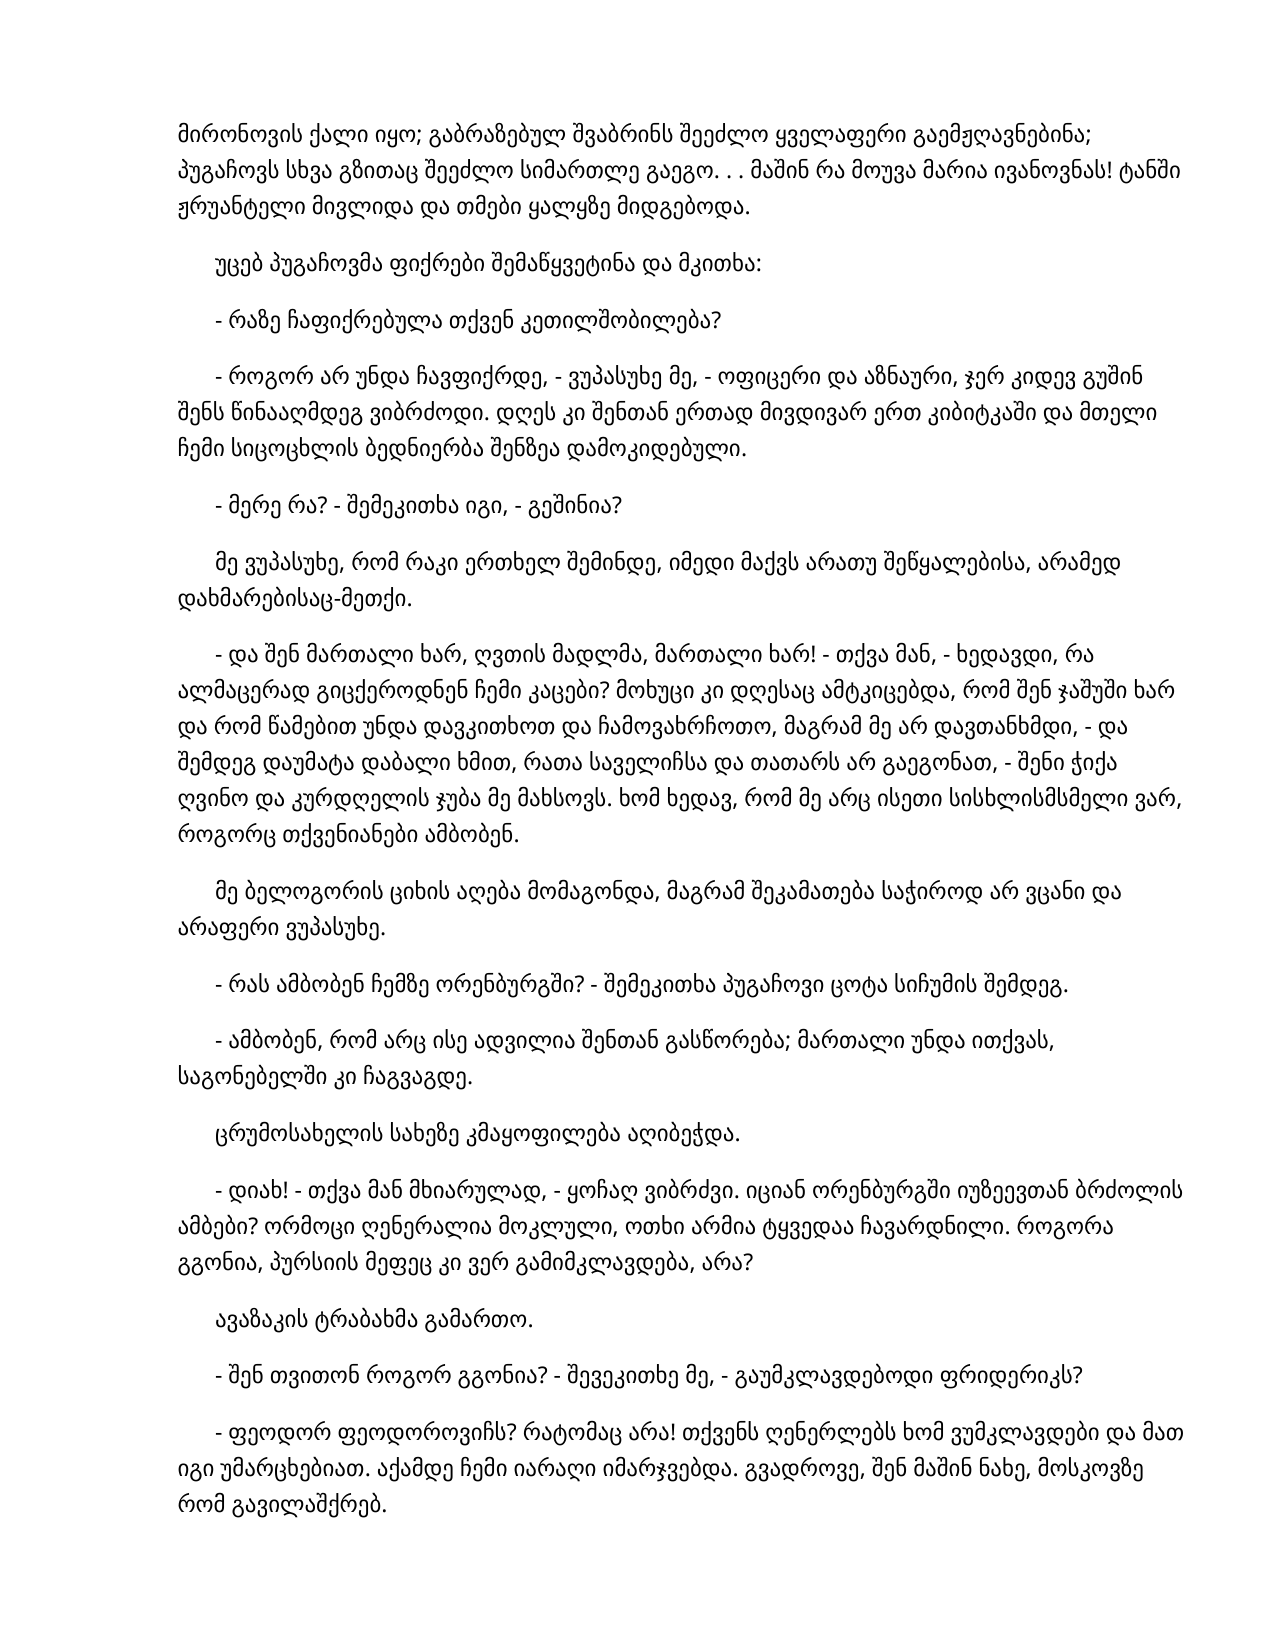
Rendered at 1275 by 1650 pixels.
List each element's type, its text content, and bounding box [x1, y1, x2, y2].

text ცრუმოსახელის სახეზე კმაყოფილება აღიბეჭდა. [177, 1117, 1186, 1148]
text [177, 118, 1186, 221]
text - ფეოდორ ფეოდოროვიჩს? რატომაც არა! თქვენს ღენერლებს ხომ ვუმკლავდები და მათ იგი უმარცხებიათ. აქამდე ჩემი იარაღი იმარჯვებდა. გვადროვე, შენ მაშინ ნახე, მოსკოვზე რომ გავილაშქრებ. [177, 1416, 1186, 1519]
text - რაზე ჩაფიქრებულა თქვენ კეთილშობილება? [177, 303, 1186, 335]
text - მერე რა? - შემეკითხა იგი, - გეშინია? [177, 489, 1186, 520]
text - დიახ! - თქვა მან მხიარულად, - ყოჩაღ ვიბრძვი. იციან ორენბურგში იუზეევთან ბრძოლის ამბები? ორმოცი ღენერალია მოკლული, ოთხი არმია ტყვედაა ჩავარდნილი. როგორა გგონია, პურსიის მეფეც კი ვერ გამიმკლავდება, არა? [177, 1174, 1186, 1277]
text ავაზაკის ტრაბახმა გამართო. [177, 1302, 1186, 1334]
text - როგორ არ უნდა ჩავფიქრდე, - ვუპასუხე მე, - ოფიცერი და აზნაური, ჯერ კიდევ გუშინ შენს წინააღმდეგ ვიბრძოდი. დღეს კი შენთან ერთად მივდივარ ერთ კიბიტკაში და მთელი ჩემი სიცოცხლის ბედნიერბა შენზეა დამოკიდებული. [177, 360, 1186, 463]
text უცებ პუგაჩოვმა ფიქრები შემაწყვეტინა და მკითხა: [177, 247, 1186, 278]
text მე ბელოგორის ციხის აღება მომაგონდა, მაგრამ შეკამათება საჭიროდ არ ვცანი და არაფერი ვუპასუხე. [177, 875, 1186, 942]
text მე ვუპასუხე, რომ რაკი ერთხელ შემინდე, იმედი მაქვს არათუ შეწყალებისა, არამედ დახმარებისაც-მეთქი. [177, 546, 1186, 613]
text - ამბობენ, რომ არც ისე ადვილია შენთან გასწორება; მართალი უნდა ითქვას, საგონებელში კი ჩაგვაგდე. [177, 1024, 1186, 1092]
text - შენ თვითონ როგორ გგონია? - შევეკითხე მე, - გაუმკლავდებოდი ფრიდერიკს? [177, 1359, 1186, 1391]
text - რას ამბობენ ჩემზე ორენბურგში? - შემეკითხა პუგაჩოვი ცოტა სიჩუმის შემდეგ. [177, 968, 1186, 999]
text - და შენ მართალი ხარ, ღვთის მადლმა, მართალი ხარ! - თქვა მან, - ხედავდი, რა ალმაცერად გიცქეროდნენ ჩემი კაცები? მოხუცი კი დღესაც ამტკიცებდა, რომ შენ ჯაშუში ხარ და რომ წამებით უნდა დავკითხოთ და ჩამოვახრჩოთო, მაგრამ მე არ დავთანხმდი, - და შემდეგ დაუმატა დაბალი ხმით, რათა საველიჩსა და თათარს არ გაეგონათ, - შენი ჭიქა ღვინო და კურდღელის ჯუბა მე მახსოვს. ხომ ხედავ, რომ მე არც ისეთი სისხლისმსმელი ვარ, როგორც თქვენიანები ამბობენ. [177, 638, 1186, 849]
